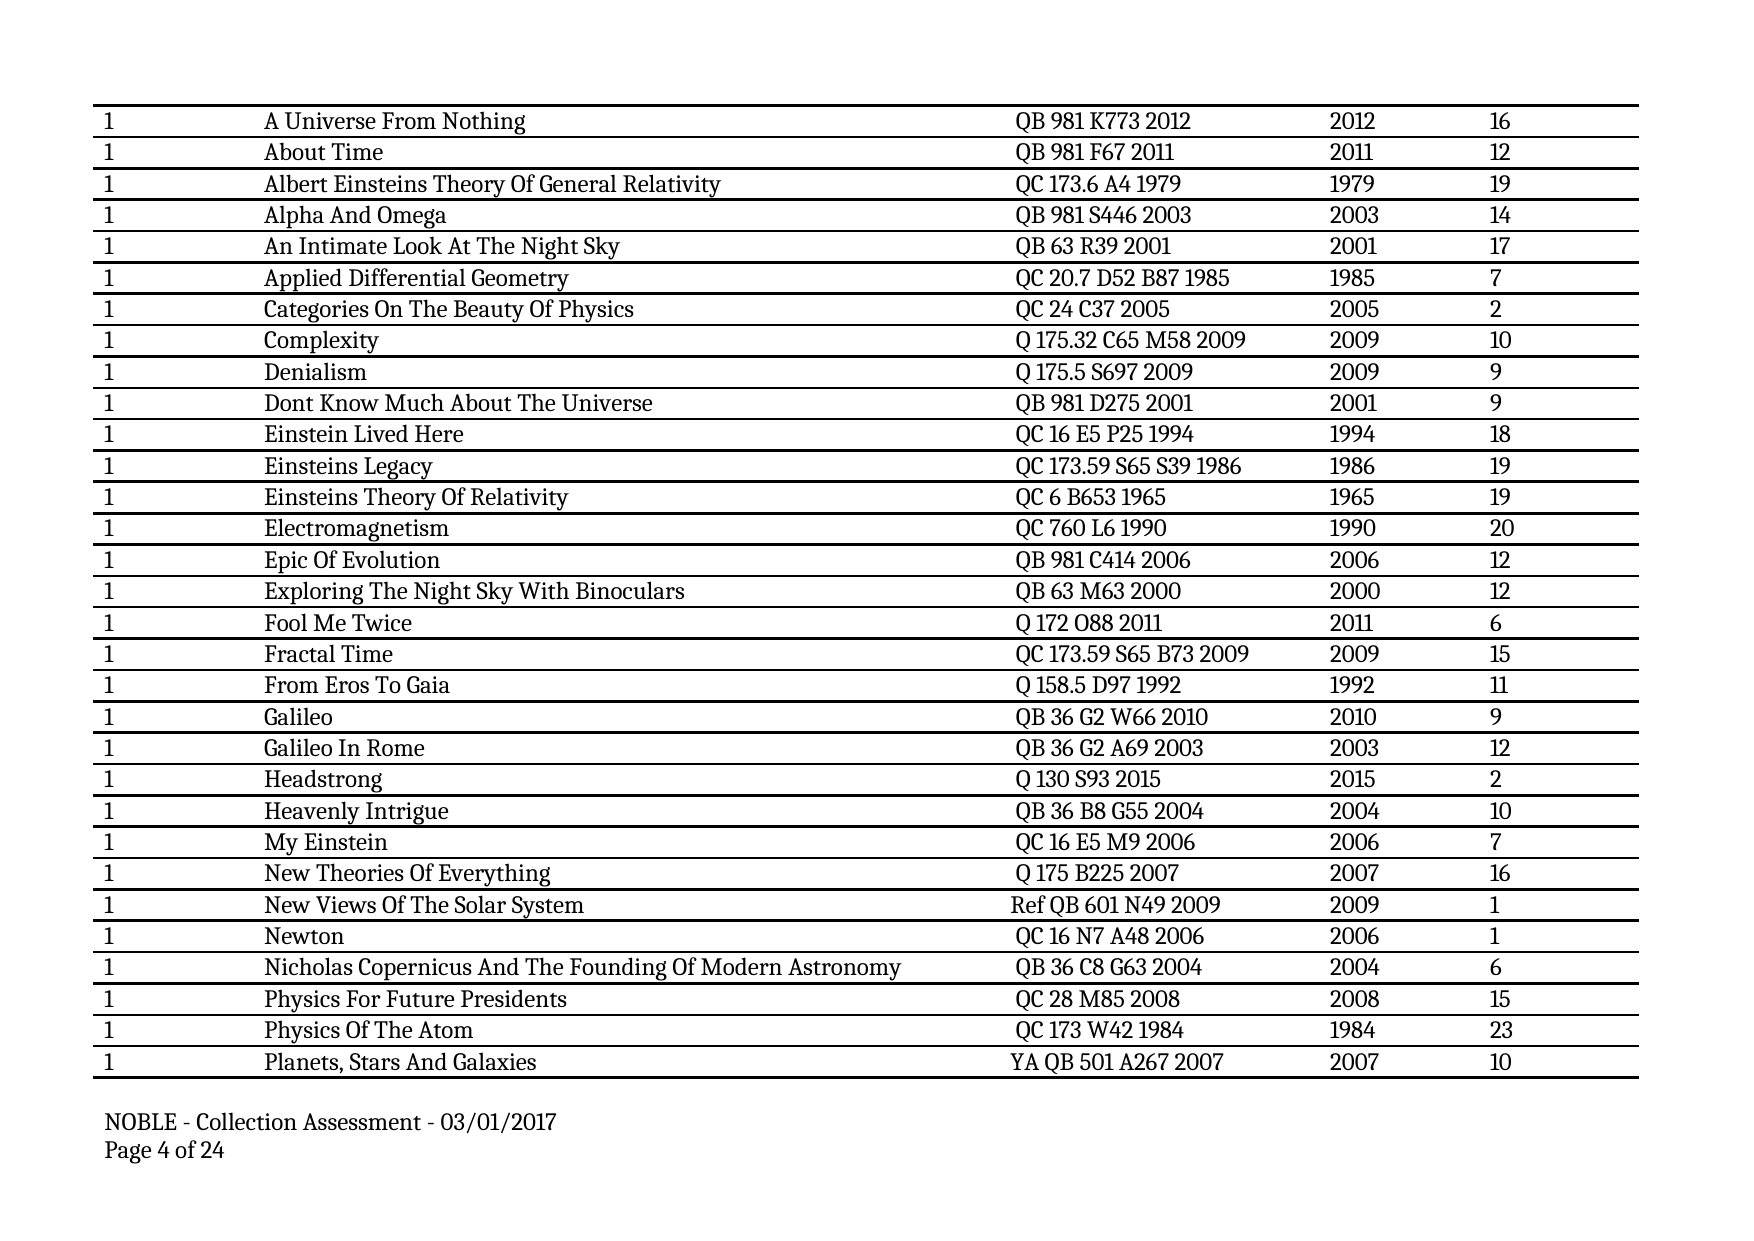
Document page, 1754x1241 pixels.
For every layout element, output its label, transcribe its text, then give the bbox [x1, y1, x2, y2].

table_cell 1985 [1319, 264, 1478, 292]
table_cell QB 36 C8 G63 2004 [999, 953, 1319, 982]
table_cell 1 [93, 859, 253, 888]
table_cell 11 [1479, 671, 1638, 700]
table_cell 1 [93, 232, 253, 261]
table_cell 1 [93, 765, 253, 794]
table_cell QC 16 E5 P25 1994 [999, 420, 1319, 449]
table_cell 1992 [1319, 671, 1478, 700]
table_cell 1 [93, 452, 253, 480]
table_cell 1 [93, 1016, 253, 1045]
table_cell 12 [1479, 138, 1638, 167]
table_cell QC 28 M85 2008 [999, 985, 1319, 1013]
table_cell 2012 [1319, 107, 1478, 136]
table_cell 12 [1479, 577, 1638, 606]
table_cell QB 63 M63 2000 [999, 577, 1319, 606]
table_cell 23 [1479, 1016, 1638, 1045]
table_cell An Intimate Look At The Night Sky [253, 232, 999, 261]
table_cell Physics Of The Atom [253, 1016, 999, 1045]
table_cell Categories On The Beauty Of Physics [253, 295, 999, 324]
table_cell 19 [1479, 483, 1638, 512]
table_cell 1 [93, 985, 253, 1013]
table_cell Galileo In Rome [253, 734, 999, 763]
table_cell 20 [1479, 515, 1638, 543]
table_cell A Universe From Nothing [253, 107, 999, 136]
table_cell 2 [1479, 295, 1638, 324]
table_cell Q 175 B225 2007 [999, 859, 1319, 888]
table_cell Epic Of Evolution [253, 546, 999, 574]
table_cell 1 [93, 389, 253, 418]
table_cell About Time [253, 138, 999, 167]
table_cell 18 [1479, 420, 1638, 449]
table_cell 1994 [1319, 420, 1478, 449]
table_cell 12 [1479, 734, 1638, 763]
table_cell Dont Know Much About The Universe [253, 389, 999, 418]
table_cell 1979 [1319, 170, 1478, 198]
table_cell 7 [1479, 264, 1638, 292]
table_cell 1986 [1319, 452, 1478, 480]
table_cell 2 [1479, 765, 1638, 794]
table_cell Electromagnetism [253, 515, 999, 543]
table_cell QC 20.7 D52 B87 1985 [999, 264, 1319, 292]
table_cell 2006 [1319, 922, 1478, 951]
table_cell 17 [1479, 232, 1638, 261]
table_cell QC 173.59 S65 B73 2009 [999, 640, 1319, 668]
table_cell Fool Me Twice [253, 608, 999, 637]
table_cell 1965 [1319, 483, 1478, 512]
table_cell Fractal Time [253, 640, 999, 668]
table_cell Einstein Lived Here [253, 420, 999, 449]
table_cell Q 175.32 C65 M58 2009 [999, 326, 1319, 355]
table_cell 2001 [1319, 232, 1478, 261]
table_cell 15 [1479, 985, 1638, 1013]
table_cell 10 [1479, 1047, 1638, 1076]
table_cell Albert Einsteins Theory Of General Relativity [253, 170, 999, 198]
table_cell 1 [93, 1047, 253, 1076]
table_cell 2006 [1319, 546, 1478, 574]
table_cell 1 [93, 420, 253, 449]
table_cell QC 16 E5 M9 2006 [999, 828, 1319, 857]
table_cell Q 158.5 D97 1992 [999, 671, 1319, 700]
table_cell Planets, Stars And Galaxies [253, 1047, 999, 1076]
table_cell QB 981 D275 2001 [999, 389, 1319, 418]
table_cell 2009 [1319, 326, 1478, 355]
table_cell New Theories Of Everything [253, 859, 999, 888]
table_cell 2010 [1319, 703, 1478, 731]
table_cell 2009 [1319, 891, 1478, 919]
table_cell QC 760 L6 1990 [999, 515, 1319, 543]
table_cell 2007 [1319, 1047, 1478, 1076]
table_cell New Views Of The Solar System [253, 891, 999, 919]
table_cell 19 [1479, 170, 1638, 198]
table_cell 1 [93, 828, 253, 857]
table_cell 1 [93, 170, 253, 198]
table_cell Complexity [253, 326, 999, 355]
table_cell QC 16 N7 A48 2006 [999, 922, 1319, 951]
table_cell 1 [93, 295, 253, 324]
table_cell QB 36 G2 W66 2010 [999, 703, 1319, 731]
table_cell 10 [1479, 326, 1638, 355]
table_cell 1984 [1319, 1016, 1478, 1045]
table_cell QC 173 W42 1984 [999, 1016, 1319, 1045]
table_cell QB 63 R39 2001 [999, 232, 1319, 261]
table_cell 2000 [1319, 577, 1478, 606]
table_cell Heavenly Intrigue [253, 797, 999, 825]
table_cell Nicholas Copernicus And The Founding Of Modern Astronomy [253, 953, 999, 982]
table_cell QB 36 B8 G55 2004 [999, 797, 1319, 825]
table_cell 9 [1479, 358, 1638, 386]
table_cell 6 [1479, 608, 1638, 637]
table_cell 2011 [1319, 608, 1478, 637]
table_cell 16 [1479, 107, 1638, 136]
table_cell 2004 [1319, 797, 1478, 825]
table_cell Q 172 O88 2011 [999, 608, 1319, 637]
table_cell Denialism [253, 358, 999, 386]
table_cell YA QB 501 A267 2007 [999, 1047, 1319, 1076]
table_cell QB 981 K773 2012 [999, 107, 1319, 136]
table_cell Q 130 S93 2015 [999, 765, 1319, 794]
table_cell QB 981 S446 2003 [999, 201, 1319, 229]
table_cell From Eros To Gaia [253, 671, 999, 700]
table_cell 1 [93, 326, 253, 355]
table_cell Physics For Future Presidents [253, 985, 999, 1013]
table_cell 1 [93, 671, 253, 700]
table_cell Headstrong [253, 765, 999, 794]
table_cell Newton [253, 922, 999, 951]
table_cell 2007 [1319, 859, 1478, 888]
table_cell 1 [93, 138, 253, 167]
table_cell 1 [93, 891, 253, 919]
table_cell 1 [93, 264, 253, 292]
table_cell My Einstein [253, 828, 999, 857]
table_cell 12 [1479, 546, 1638, 574]
table_cell 1 [93, 734, 253, 763]
table_cell QB 981 C414 2006 [999, 546, 1319, 574]
table_cell 1 [93, 483, 253, 512]
table_cell 1 [93, 107, 253, 136]
table_cell 1 [93, 608, 253, 637]
table_cell QC 173.59 S65 S39 1986 [999, 452, 1319, 480]
table_cell 2003 [1319, 201, 1478, 229]
table_cell 1 [93, 953, 253, 982]
table_cell 10 [1479, 797, 1638, 825]
table_cell 1 [1479, 922, 1638, 951]
table_cell 1 [93, 201, 253, 229]
table_cell 9 [1479, 389, 1638, 418]
table_cell 1 [93, 546, 253, 574]
table_cell Q 175.5 S697 2009 [999, 358, 1319, 386]
table_cell Ref QB 601 N49 2009 [999, 891, 1319, 919]
table_cell 2009 [1319, 358, 1478, 386]
table_cell 1 [93, 922, 253, 951]
table_cell 14 [1479, 201, 1638, 229]
table_cell 1 [93, 703, 253, 731]
table_cell QC 173.6 A4 1979 [999, 170, 1319, 198]
table_cell 1 [93, 577, 253, 606]
table_cell 1 [93, 797, 253, 825]
table_cell Einsteins Legacy [253, 452, 999, 480]
table_cell QC 24 C37 2005 [999, 295, 1319, 324]
table_cell QB 981 F67 2011 [999, 138, 1319, 167]
table_cell 9 [1479, 703, 1638, 731]
table_cell Exploring The Night Sky With Binoculars [253, 577, 999, 606]
table_cell 16 [1479, 859, 1638, 888]
table_cell 1 [93, 640, 253, 668]
table_cell 1990 [1319, 515, 1478, 543]
table_cell Alpha And Omega [253, 201, 999, 229]
table_cell 2004 [1319, 953, 1478, 982]
table_cell 2015 [1319, 765, 1478, 794]
table_cell 2006 [1319, 828, 1478, 857]
table_cell 1 [1479, 891, 1638, 919]
table_cell QB 36 G2 A69 2003 [999, 734, 1319, 763]
table_cell 2008 [1319, 985, 1478, 1013]
table_cell 2009 [1319, 640, 1478, 668]
table_cell 7 [1479, 828, 1638, 857]
table_cell Applied Differential Geometry [253, 264, 999, 292]
table_cell 6 [1479, 953, 1638, 982]
table_cell 2001 [1319, 389, 1478, 418]
table_cell 2005 [1319, 295, 1478, 324]
table_cell 2011 [1319, 138, 1478, 167]
table_cell Einsteins Theory Of Relativity [253, 483, 999, 512]
table_cell 1 [93, 358, 253, 386]
table_cell 15 [1479, 640, 1638, 668]
table_cell 19 [1479, 452, 1638, 480]
table_cell QC 6 B653 1965 [999, 483, 1319, 512]
table_cell 1 [93, 515, 253, 543]
table_cell Galileo [253, 703, 999, 731]
table_cell 2003 [1319, 734, 1478, 763]
